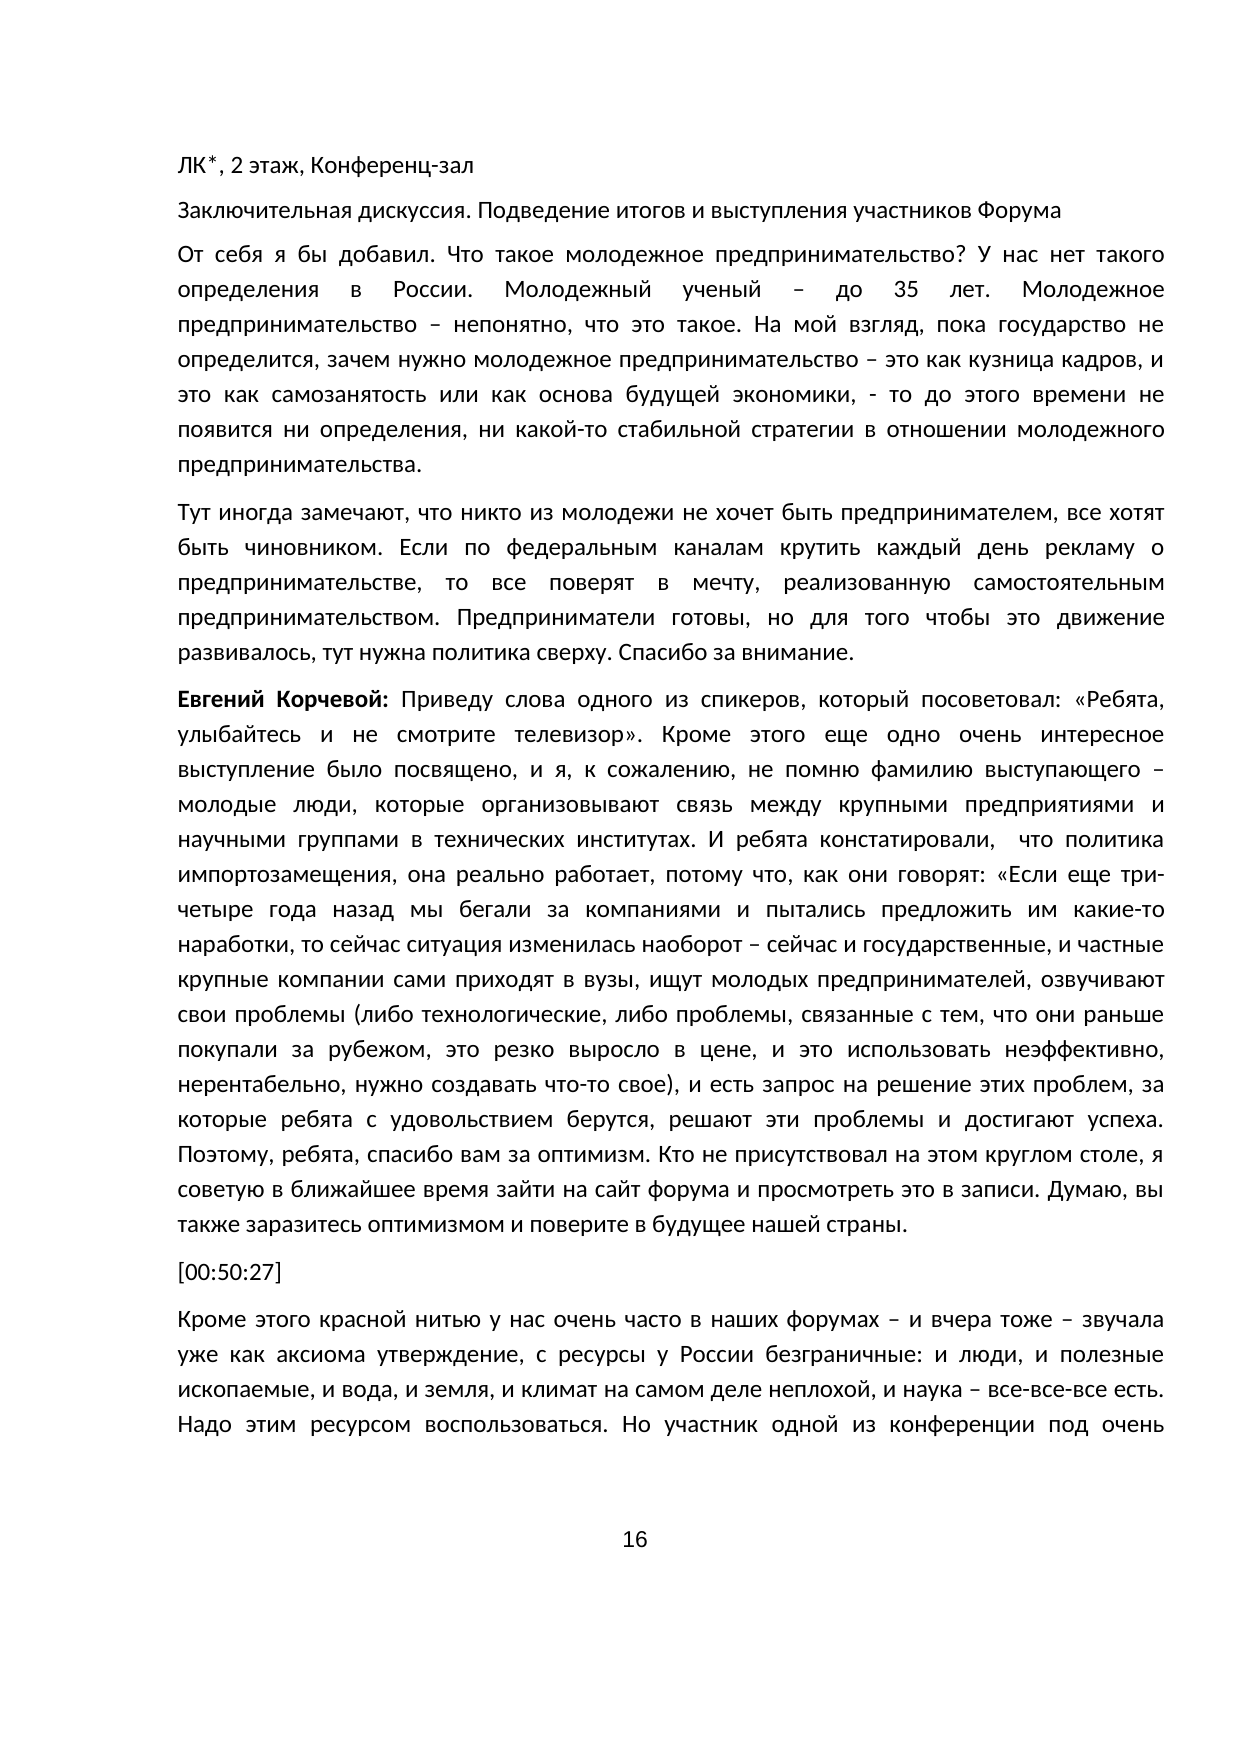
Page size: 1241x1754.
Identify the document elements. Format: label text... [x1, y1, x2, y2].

text [00:50:27] [177, 1256, 1166, 1286]
text От себя я бы добавил. Что такое молодежное предпринимательство? У нас нет такого определения в России. Молодежный ученый – до 35 лет. Молодежное предпринимательство – непонятно, что это такое. На мой взгляд, пока государство не определится, зачем нужно молодежное предпринимательство – это как кузница кадров, и это как самозанятость или как основа будущей экономики, - то до этого времени не появится ни определения, ни какой-то стабильной стратегии в отношении молодежного предпринимательства. [177, 238, 1166, 479]
text Тут иногда замечают, что никто из молодежи не хочет быть предпринимателем, все хотят быть чиновником. Если по федеральным каналам крутить каждый день рекламу о предпринимательстве, то все поверят в мечту, реализованную самостоятельным предпринимательством. Предприниматели готовы, но для того чтобы это движение развивалось, тут нужна политика сверху. Спасибо за внимание. [177, 496, 1166, 666]
text Евгений Корчевой: Приведу слова одного из спикеров, который посоветовал: «Ребята, улыбайтесь и не смотрите телевизор». Кроме этого еще одно очень интересное выступление было посвящено, и я, к сожалению, не помню фамилию выступающего – молодые люди, которые организовывают связь между крупными предприятиями и научными группами в технических институтах. И ребята констатировали, что политика импортозамещения, она реально работает, потому что, как они говорят: «Если еще три-четыре года назад мы бегали за компаниями и пытались предложить им какие-то наработки, то сейчас ситуация изменилась наоборот – сейчас и государственные, и частные крупные компании сами приходят в вузы, ищут молодых предпринимателей, озвучивают свои проблемы (либо технологические, либо проблемы, связанные с тем, что они раньше покупали за рубежом, это резко выросло в цене, и это использовать неэффективно, нерентабельно, нужно создавать что-то свое), и есть запрос на решение этих проблем, за которые ребята с удовольствием берутся, решают эти проблемы и достигают успеха. Поэтому, ребята, спасибо вам за оптимизм. Кто не присутствовал на этом круглом столе, я советую в ближайшее время зайти на сайт форума и просмотреть это в записи. Думаю, вы также заразитесь оптимизмом и поверите в будущее нашей страны. [177, 683, 1166, 1239]
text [177, 1303, 1166, 1439]
